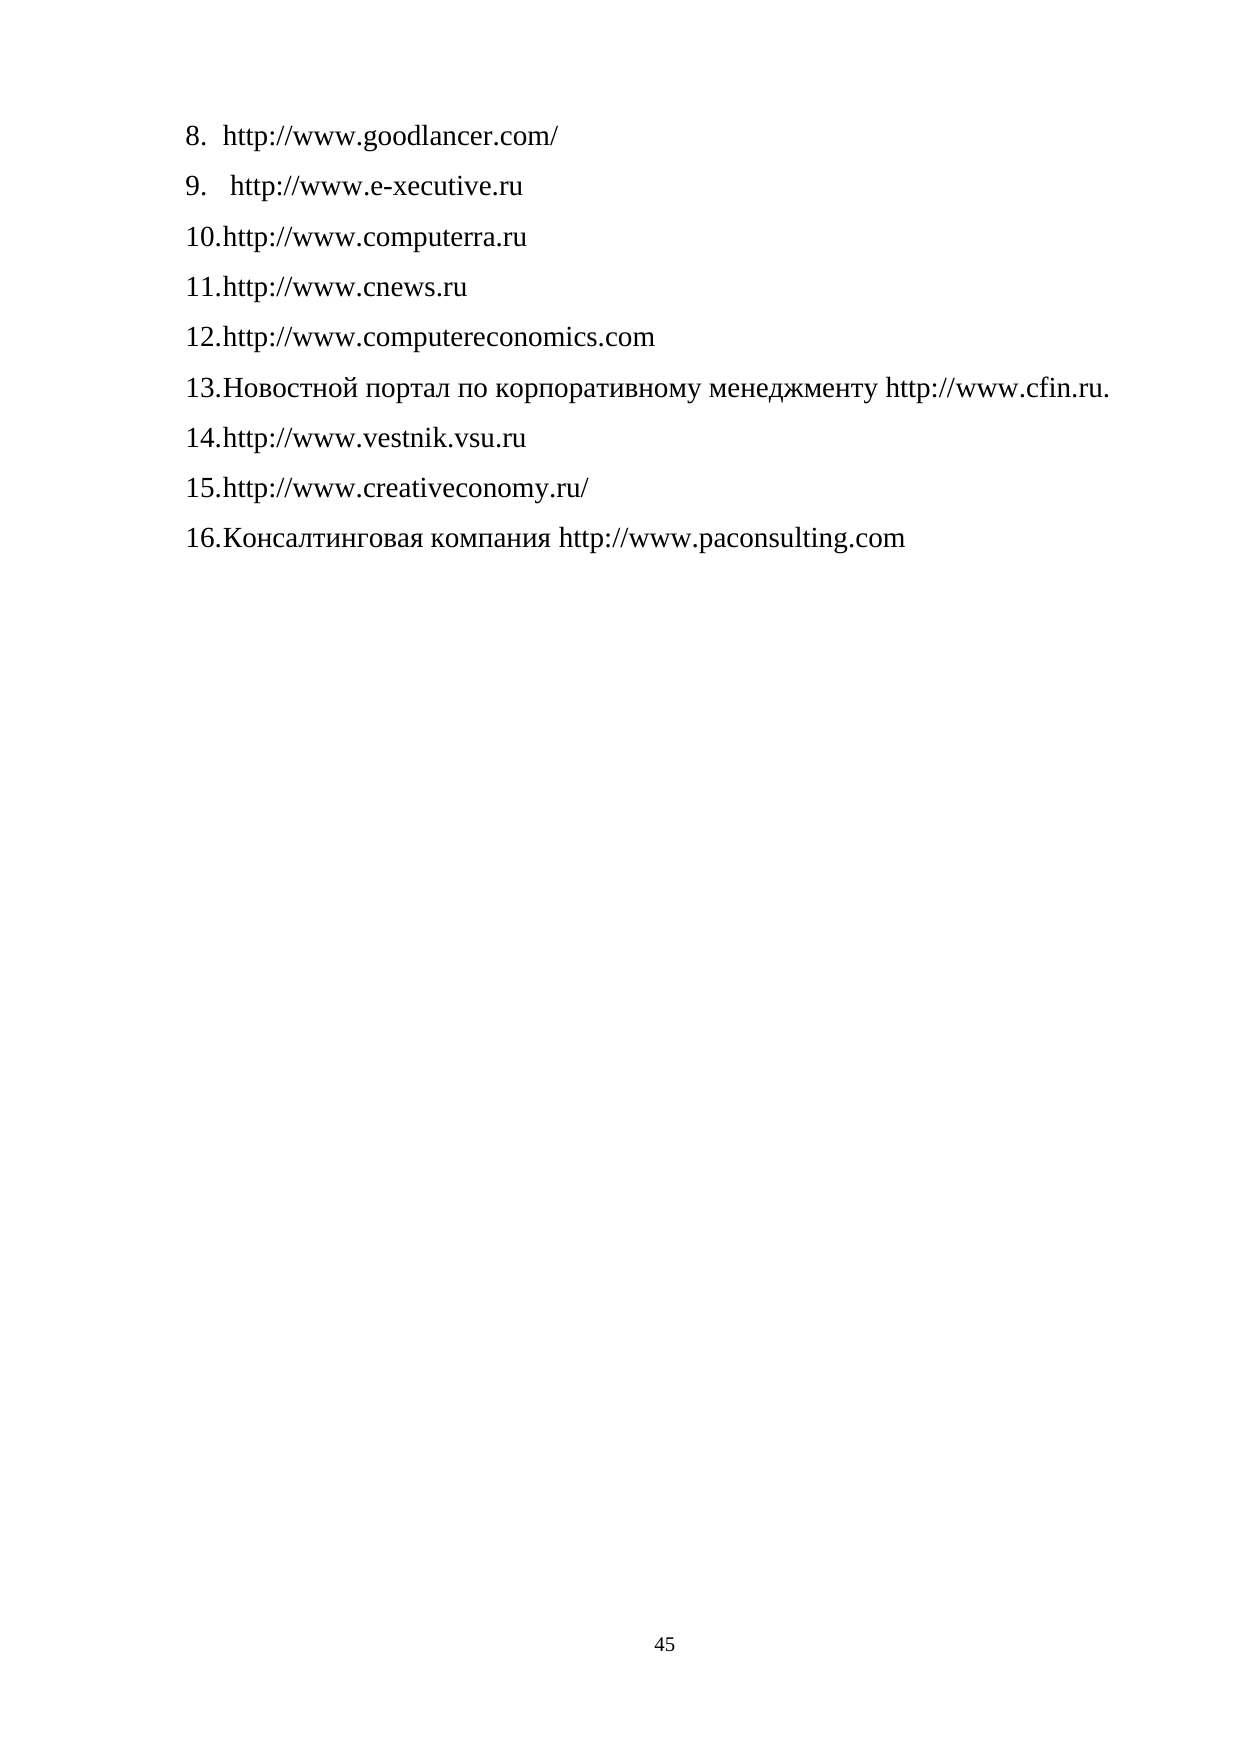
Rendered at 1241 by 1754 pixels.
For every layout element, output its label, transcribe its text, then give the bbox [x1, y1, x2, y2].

list http://www.computereconomics.com [185, 319, 1181, 353]
list http://www.computerra.ru [185, 219, 1181, 252]
list http://www.vestnik.vsu.ru [185, 420, 1181, 453]
list Консалтинговая компания http://www.paconsulting.com [185, 521, 1181, 554]
list http://www.creativeconomy.ru/ [185, 470, 1181, 504]
list http://www.cnews.ru [185, 269, 1181, 303]
list Новостной портал по корпоративному менеджменту http://www.cfin.ru. [185, 370, 1181, 403]
list http://www.goodlancer.com/ [185, 118, 1181, 152]
list http://www.e-xecutive.ru [185, 168, 1181, 202]
